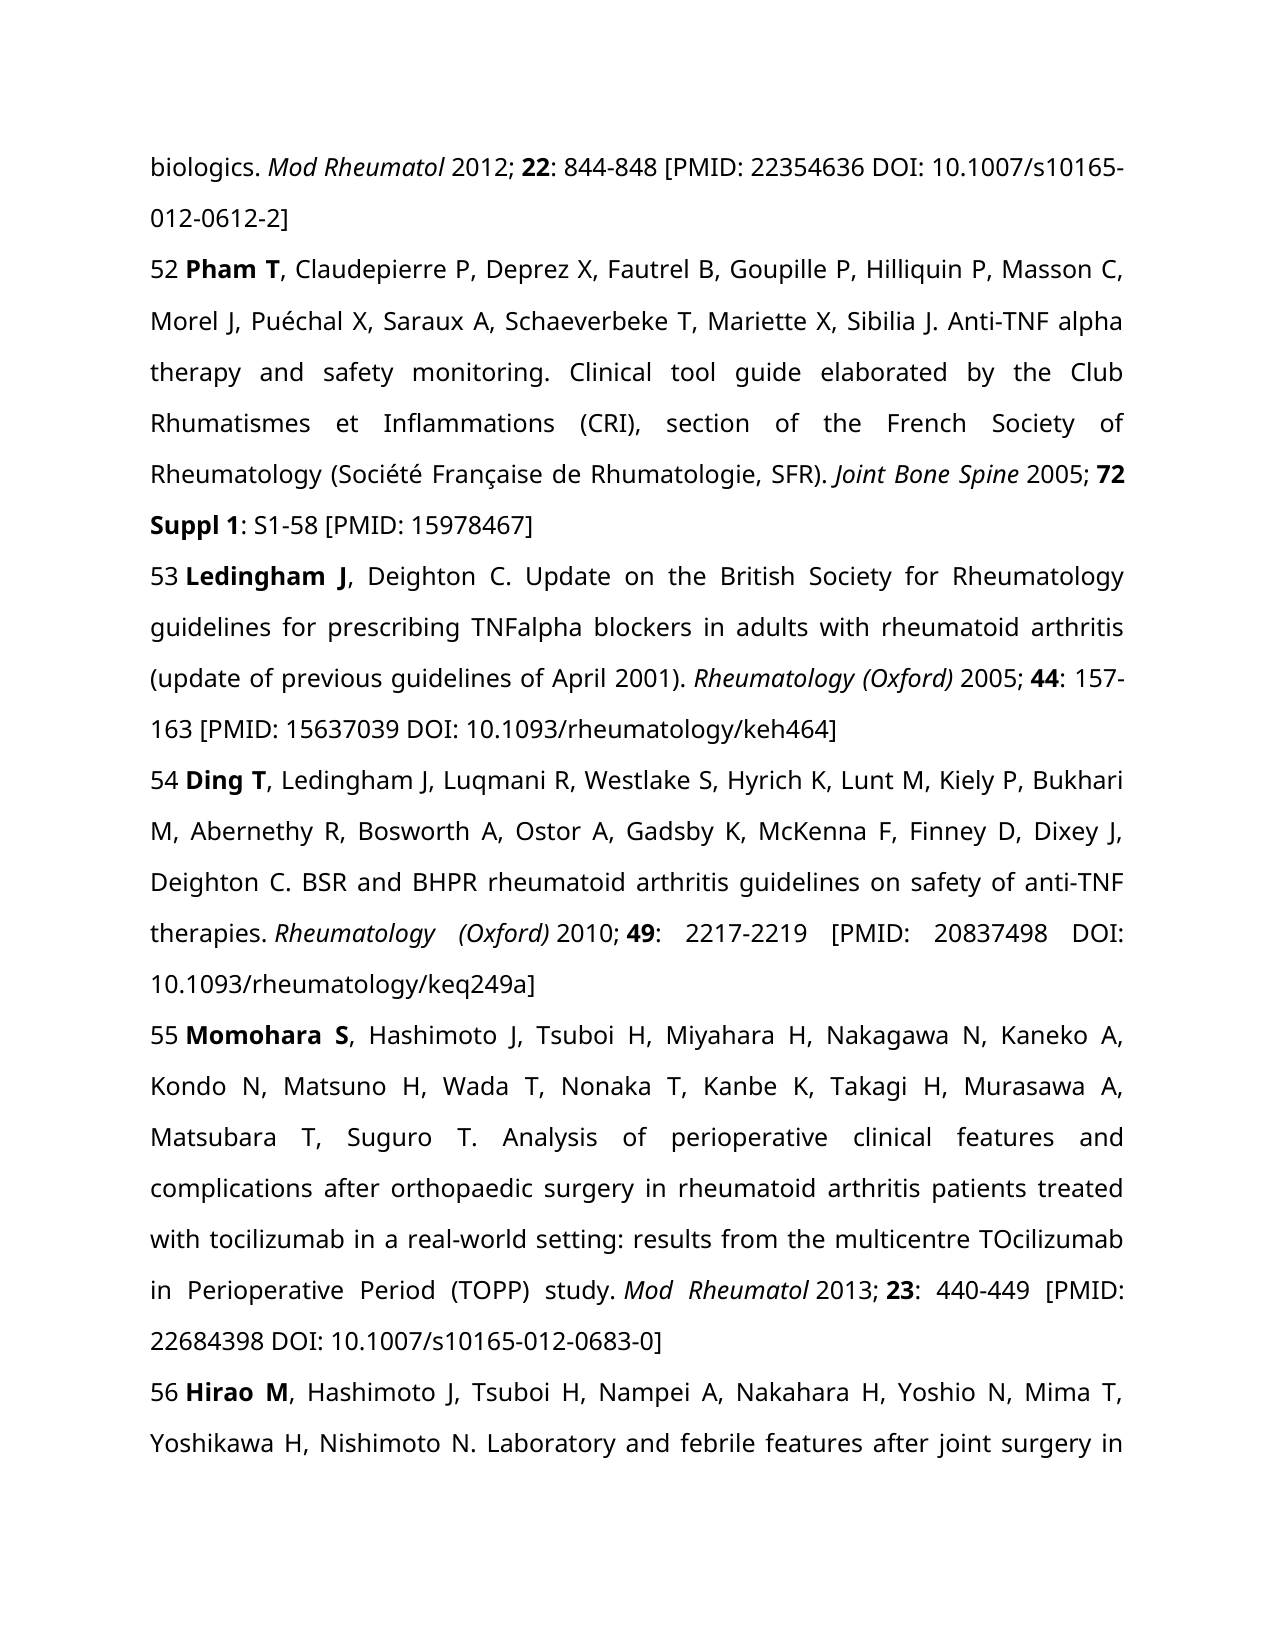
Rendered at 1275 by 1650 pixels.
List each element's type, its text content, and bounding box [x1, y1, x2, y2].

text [150, 150, 1125, 235]
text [150, 1375, 1125, 1460]
text 52 Pham T, Claudepierre P, Deprez X, Fautrel B, Goupille P, Hilliquin P, Masson C, Morel J, Puéchal X, Saraux A, Schaeverbeke T, Mariette X, Sibilia J. Anti-TNF alpha therapy and safety monitoring. Clinical tool guide elaborated by the Club Rhumatismes et Inflammations (CRI), section of the French Society of Rheumatology (Société Française de Rhumatologie, SFR). Joint Bone Spine 2005; 72 Suppl 1: S1-58 [PMID: 15978467] [150, 252, 1125, 541]
text 53 Ledingham J, Deighton C. Update on the British Society for Rheumatology guidelines for prescribing TNFalpha blockers in adults with rheumatoid arthritis (update of previous guidelines of April 2001). Rheumatology (Oxford) 2005; 44: 157-163 [PMID: 15637039 DOI: 10.1093/rheumatology/keh464] [150, 558, 1125, 746]
text 54 Ding T, Ledingham J, Luqmani R, Westlake S, Hyrich K, Lunt M, Kiely P, Bukhari M, Abernethy R, Bosworth A, Ostor A, Gadsby K, McKenna F, Finney D, Dixey J, Deighton C. BSR and BHPR rheumatoid arthritis guidelines on safety of anti-TNF therapies. Rheumatology (Oxford) 2010; 49: 2217-2219 [PMID: 20837498 DOI: 10.1093/rheumatology/keq249a] [150, 762, 1125, 1001]
text 55 Momohara S, Hashimoto J, Tsuboi H, Miyahara H, Nakagawa N, Kaneko A, Kondo N, Matsuno H, Wada T, Nonaka T, Kanbe K, Takagi H, Murasawa A, Matsubara T, Suguro T. Analysis of perioperative clinical features and complications after orthopaedic surgery in rheumatoid arthritis patients treated with tocilizumab in a real-world setting: results from the multicentre TOcilizumab in Perioperative Period (TOPP) study. Mod Rheumatol 2013; 23: 440-449 [PMID: 22684398 DOI: 10.1007/s10165-012-0683-0] [150, 1018, 1125, 1358]
